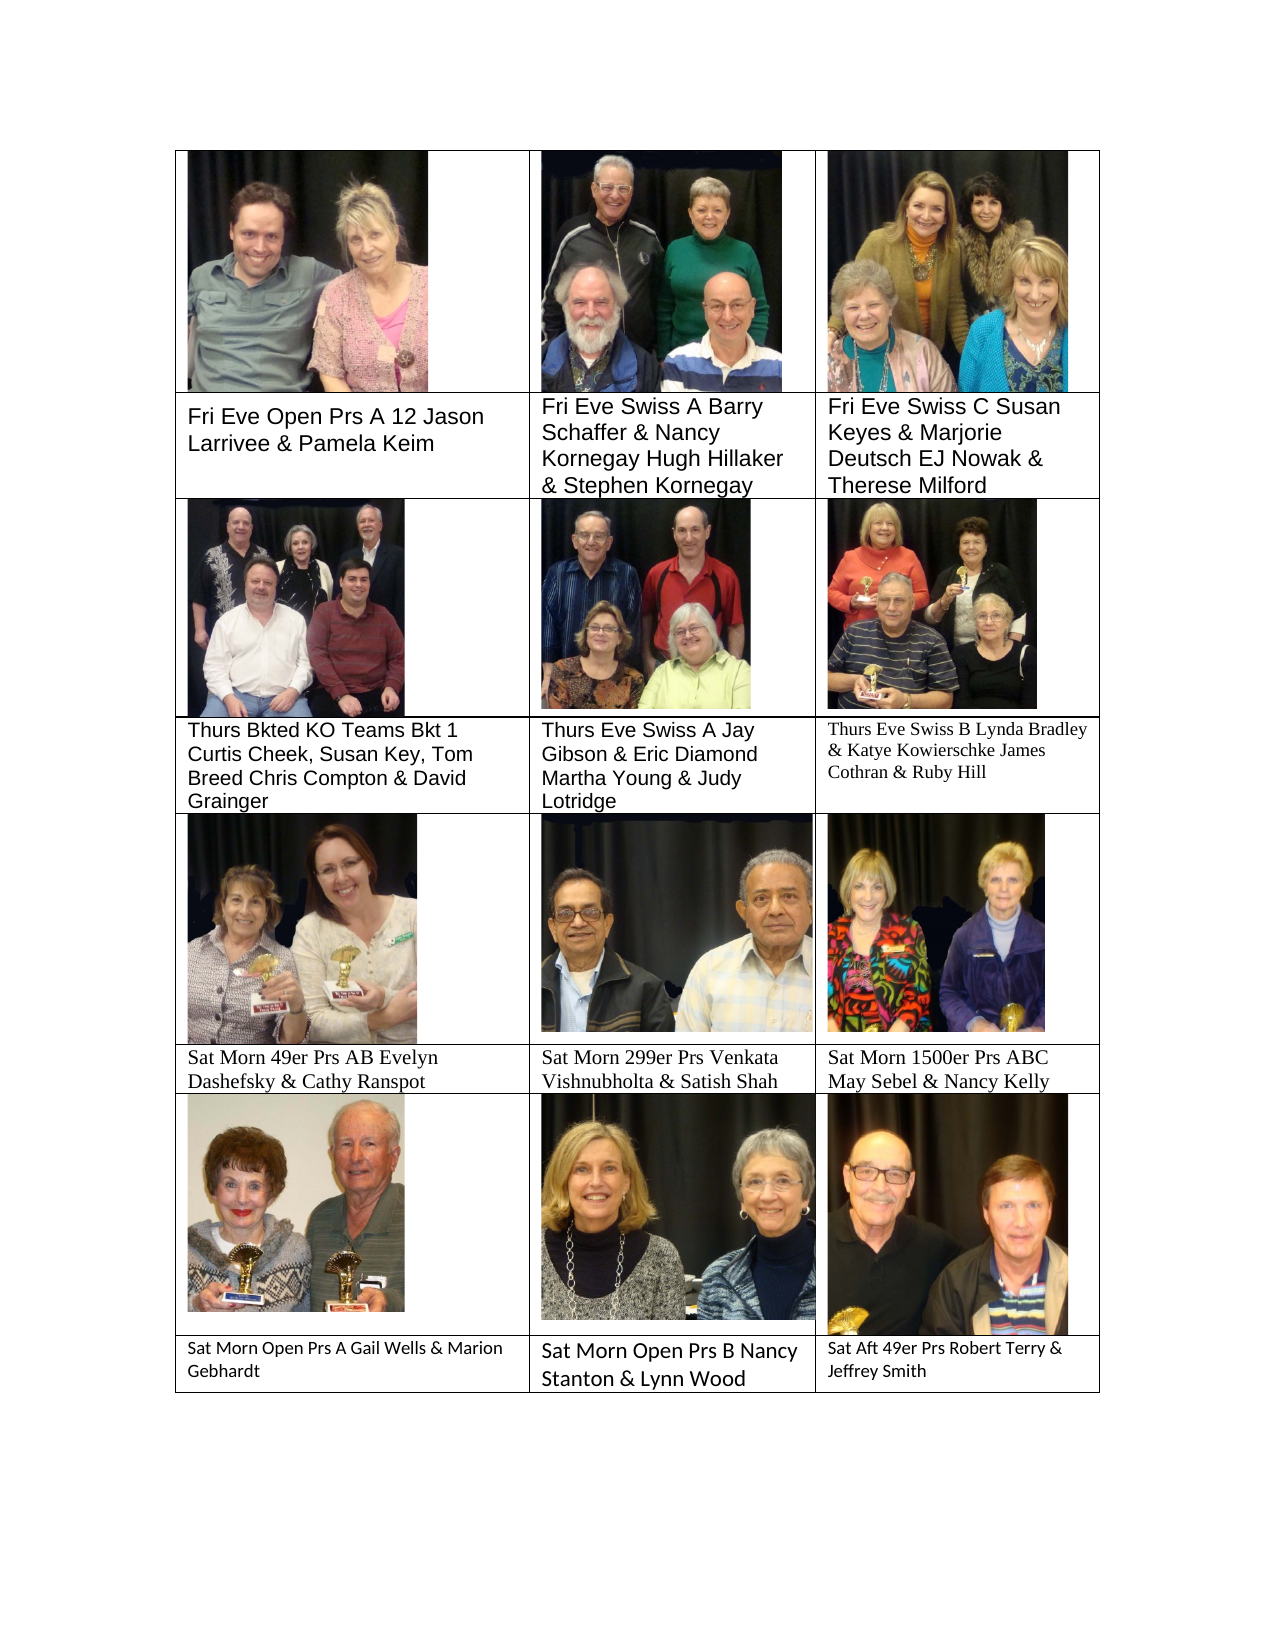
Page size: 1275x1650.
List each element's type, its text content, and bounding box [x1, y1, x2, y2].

picture [827, 151, 1069, 392]
table_cell [530, 499, 815, 716]
table_cell Sat Morn 49er Prs AB Evelyn Dashefsky & Cathy Ranspot [176, 1045, 529, 1093]
picture [980, 379, 984, 392]
table_cell Sat Morn Open Prs B Nancy Stanton & Lynn Wood [530, 1336, 815, 1392]
picture [187, 151, 429, 392]
table_cell [176, 499, 187, 716]
table_cell Sat Aft 49er Prs Robert Terry & Jeffrey Smith [816, 1336, 1099, 1392]
table_cell Fri Eve Open Prs A 12 Jason Larrivee & Pamela Keim [176, 393, 529, 498]
table_cell [816, 499, 1099, 716]
picture [541, 814, 813, 1032]
table_cell [816, 151, 827, 392]
table_cell [816, 1094, 827, 1335]
table_cell [429, 151, 529, 392]
picture [983, 364, 989, 374]
table_cell [530, 151, 541, 392]
table_cell Sat Morn 1500er Prs ABC May Sebel & Nancy Kelly [816, 1045, 1099, 1093]
table_cell [176, 1094, 529, 1335]
table_cell [418, 814, 529, 1044]
table_cell Thurs Eve Swiss A Jay Gibson & Eric Diamond Martha Young & Judy Lotridge [530, 718, 815, 813]
table_cell Sat Morn Open Prs A Gail Wells & Marion Gebhardt [176, 1336, 529, 1392]
table_cell Thurs Bkted KO Teams Bkt 1 Curtis Cheek, Susan Key, Tom Breed Chris Compton & David Grainger [176, 718, 529, 813]
table_cell [530, 814, 815, 1044]
picture [187, 1094, 405, 1312]
table_cell Thurs Eve Swiss B Lynda Bradley & Katye Kowierschke James Cothran & Ruby Hill [816, 718, 1099, 813]
picture [827, 814, 1045, 1032]
picture [541, 1094, 816, 1320]
table_cell [176, 151, 187, 392]
table_cell [405, 499, 529, 716]
table_cell Fri Eve Swiss C Susan Keyes & Marjorie Deutsch EJ Nowak & Therese Milford [816, 393, 1099, 498]
picture [827, 499, 1037, 709]
table_cell [176, 814, 187, 1044]
table_cell [1069, 151, 1099, 392]
table_cell [1069, 1094, 1099, 1335]
table_cell Fri Eve Swiss A Barry Schaffer & Nancy Kornegay Hugh Hillaker & Stephen Kornegay [530, 393, 815, 498]
picture [541, 499, 751, 709]
picture [541, 151, 782, 392]
picture [187, 499, 405, 717]
picture [187, 814, 418, 1044]
picture [827, 1094, 1069, 1335]
table_cell [530, 1094, 815, 1335]
table_cell [782, 151, 815, 392]
table_cell Sat Morn 299er Prs Venkata Vishnubholta & Satish Shah [530, 1045, 815, 1093]
table_cell [816, 814, 1099, 1044]
